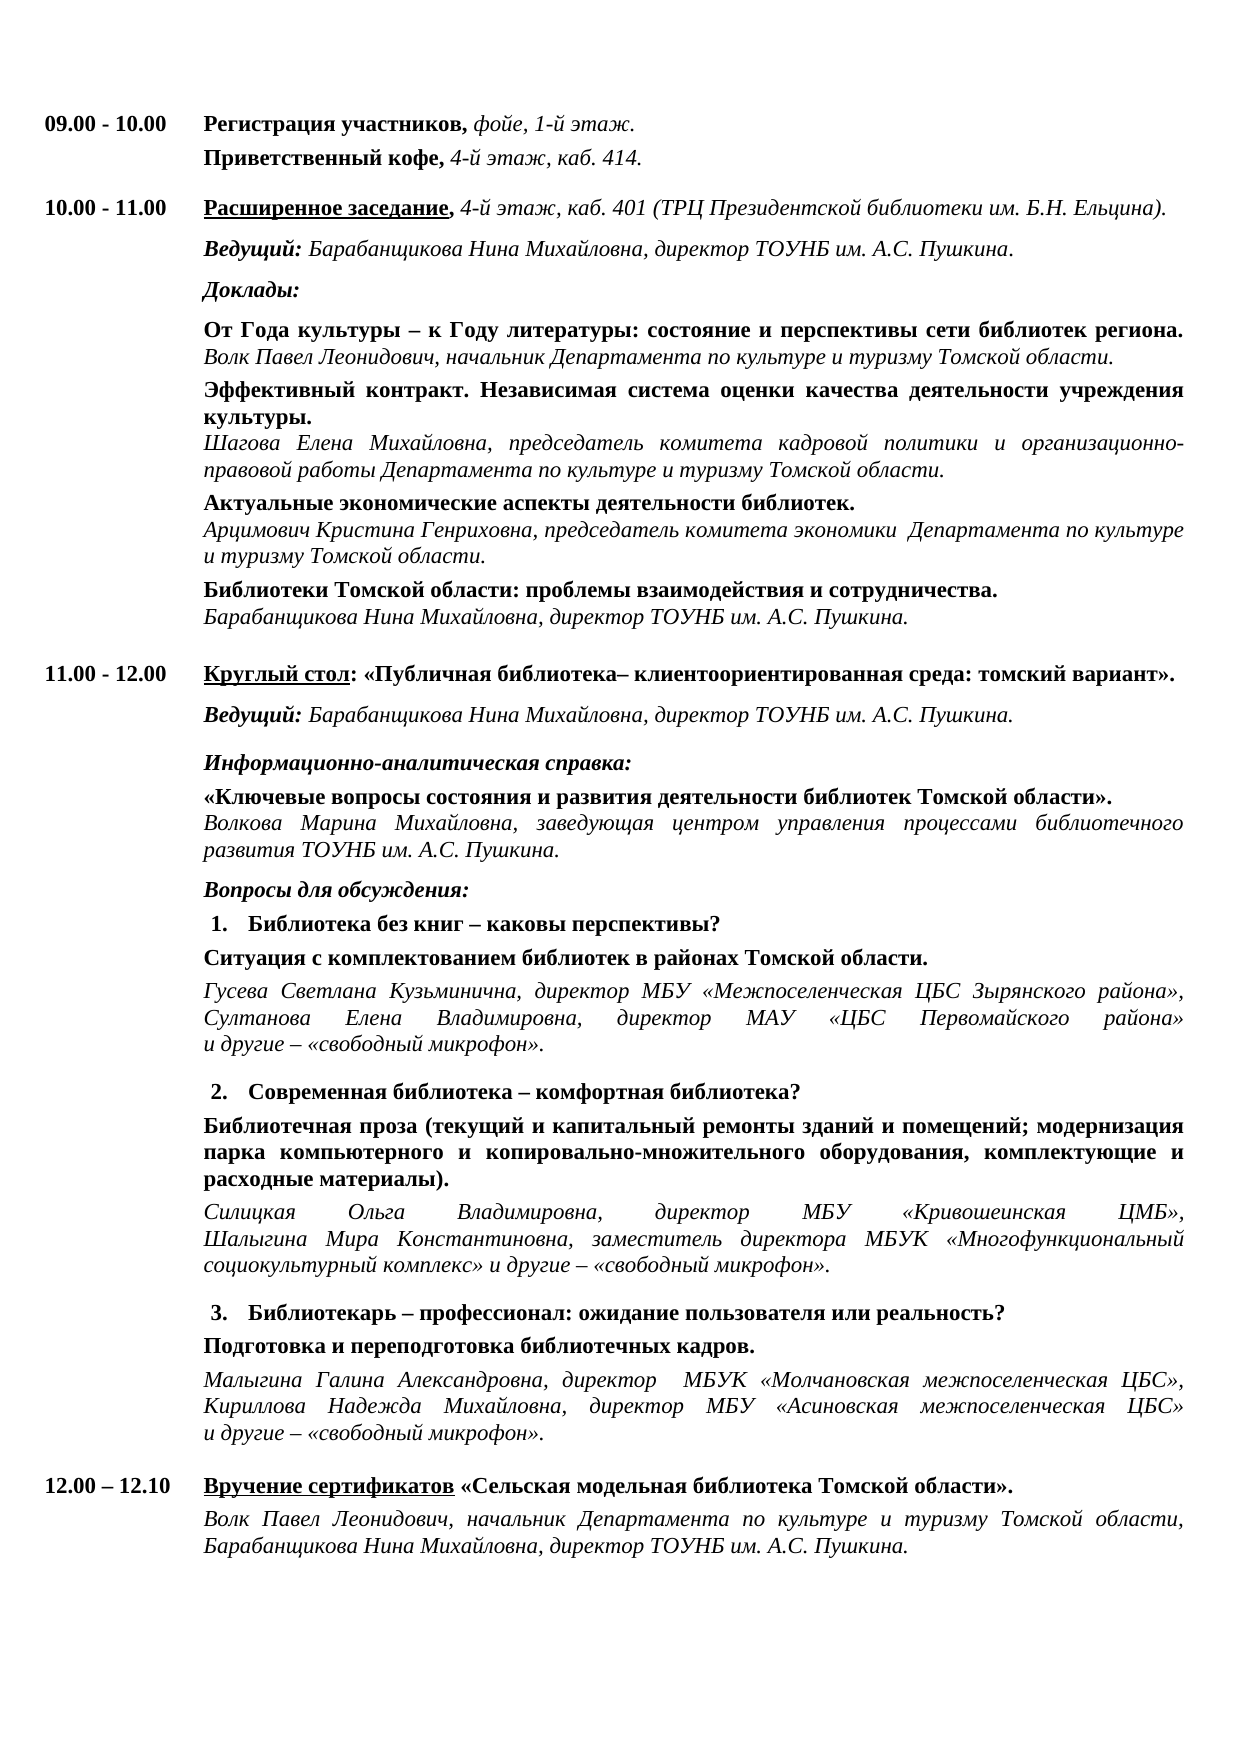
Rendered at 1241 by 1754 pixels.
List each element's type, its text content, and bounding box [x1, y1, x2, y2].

table_cell Расширенное заседание, 4-й этаж, каб. 401 (ТРЦ Президентской библиотеки им. Б.Н. Ельцина). Ведущий: Барабанщикова Нина Михайловна, директор ТОУНБ им. А.С. Пушкина. Доклады: От Года культуры – к Году литературы: состояние и перспективы сети библиотек региона. Волк Павел Леонидович, начальник Департамента по культуре и туризму Томской области. [192, 194, 1196, 369]
table_cell Библиотеки Томской области: проблемы взаимодействия и сотрудничества. Барабанщикова Нина Михайловна, директор ТОУНБ им. А.С. Пушкина. [192, 576, 1196, 661]
table_header Регистрация участников, фойе, 1-й этаж. Приветственный кофе, 4-й этаж, каб. 414. [192, 58, 1196, 194]
table_cell Библиотекарь – профессионал: ожидание пользователя или реальность? [192, 1299, 1196, 1333]
table_cell Эффективный контракт. Независимая система оценки качества деятельности учреждения культуры. Шагова Елена Михайловна, председатель комитета кадровой политики и организационно-правовой работы Департамента по культуре и туризму Томской области. [192, 369, 1196, 482]
table_cell Ситуация с комплектованием библиотек в районах Томской области. Гусева Светлана Кузьминична, директор МБУ «Межпоселенческая ЦБС Зырянского района», Султанова Елена Владимировна, директор МАУ «ЦБС Первомайского района» и другие – «свободный микрофон». [192, 944, 1196, 1078]
table_cell 11.00 - 12.00 [44, 661, 192, 1445]
table_header 09.00 - 10.00 [44, 58, 192, 194]
table_cell Информационно-аналитическая справка: «Ключевые вопросы состояния и развития деятельности библиотек Томской области». Волкова Марина Михайловна, заведующая центром управления процессами библиотечного развития ТОУНБ им. А.С. Пушкина. Вопросы для обсуждения: Библиотека без книг – каковы перспективы? [192, 750, 1196, 944]
table_cell Библиотечная проза (текущий и капитальный ремонты зданий и помещений; модернизация парка компьютерного и копировально-множительного оборудования, комплектующие и расходные материалы). Силицкая Ольга Владимировна, директор МБУ «Кривошеинская ЦМБ», Шалыгина Мира Константиновна, заместитель директора МБУК «Многофункциональный социокультурный комплекс» и другие – «свободный микрофон». [192, 1105, 1196, 1299]
table_cell Актуальные экономические аспекты деятельности библиотек. Арцимович Кристина Генриховна, председатель комитета экономики Департамента по культуре и туризму Томской области. [192, 482, 1196, 576]
table_cell 12.00 – 12.10 [44, 1445, 192, 1584]
table_cell Круглый стол: «Публичная библиотека– клиентоориентированная среда: томский вариант». Ведущий: Барабанщикова Нина Михайловна, директор ТОУНБ им. А.С. Пушкина. [192, 661, 1196, 749]
table_cell Вручение сертификатов «Сельская модельная библиотека Томской области». Волк Павел Леонидович, начальник Департамента по культуре и туризму Томской области, Барабанщикова Нина Михайловна, директор ТОУНБ им. А.С. Пушкина. [192, 1445, 1196, 1584]
table_cell Современная библиотека – комфортная библиотека? [192, 1078, 1196, 1104]
table_cell 10.00 - 11.00 [44, 194, 192, 661]
table_cell Подготовка и переподготовка библиотечных кадров. Малыгина Галина Александровна, директор МБУК «Молчановская межпоселенческая ЦБС», Кириллова Надежда Михайловна, директор МБУ «Асиновская межпоселенческая ЦБС» и другие – «свободный микрофон». [192, 1333, 1196, 1445]
